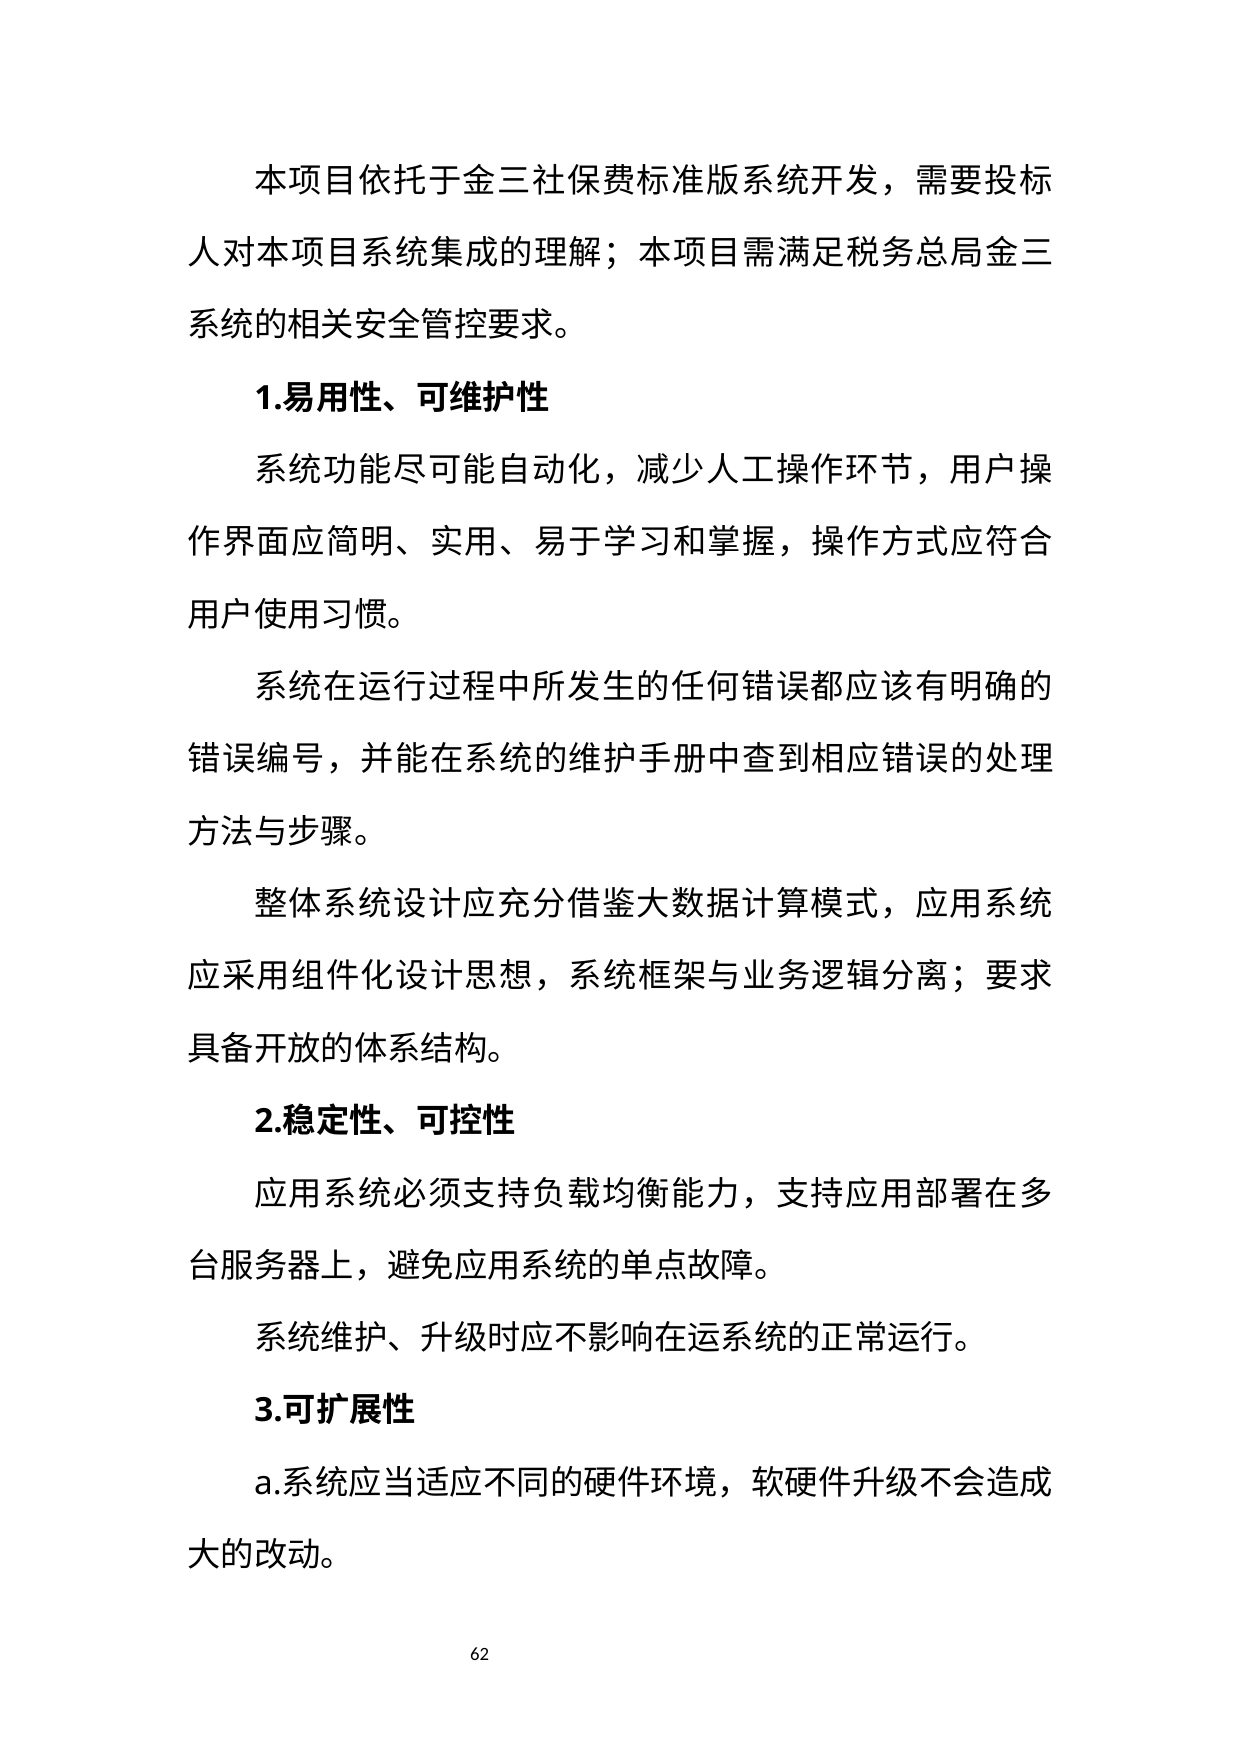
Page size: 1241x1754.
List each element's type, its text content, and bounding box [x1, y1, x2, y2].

text 1.易用性、可维护性 [187, 370, 1053, 419]
text 系统在运行过程中所发生的任何错误都应该有明确的错误编号，并能在系统的维护手册中查到相应错误的处理方法与步骤。 [187, 660, 1053, 853]
text 3.可扩展性 [187, 1383, 1053, 1432]
text 整体系统设计应充分借鉴大数据计算模式，应用系统应采用组件化设计思想，系统框架与业务逻辑分离；要求具备开放的体系结构。 [187, 877, 1053, 1069]
text 应用系统必须支持负载均衡能力，支持应用部署在多台服务器上，避免应用系统的单点故障。 [187, 1166, 1053, 1287]
text 本项目依托于金三社保费标准版系统开发，需要投标人对本项目系统集成的理解；本项目需满足税务总局金三系统的相关安全管控要求。 [187, 153, 1053, 346]
text 2.稳定性、可控性 [187, 1094, 1053, 1142]
text 系统功能尽可能自动化，减少人工操作环节，用户操作界面应简明、实用、易于学习和掌握，操作方式应符合用户使用习惯。 [187, 443, 1053, 636]
text a.系统应当适应不同的硬件环境，软硬件升级不会造成大的改动。 [187, 1456, 1053, 1576]
text 系统维护、升级时应不影响在运系统的正常运行。 [187, 1311, 1053, 1359]
